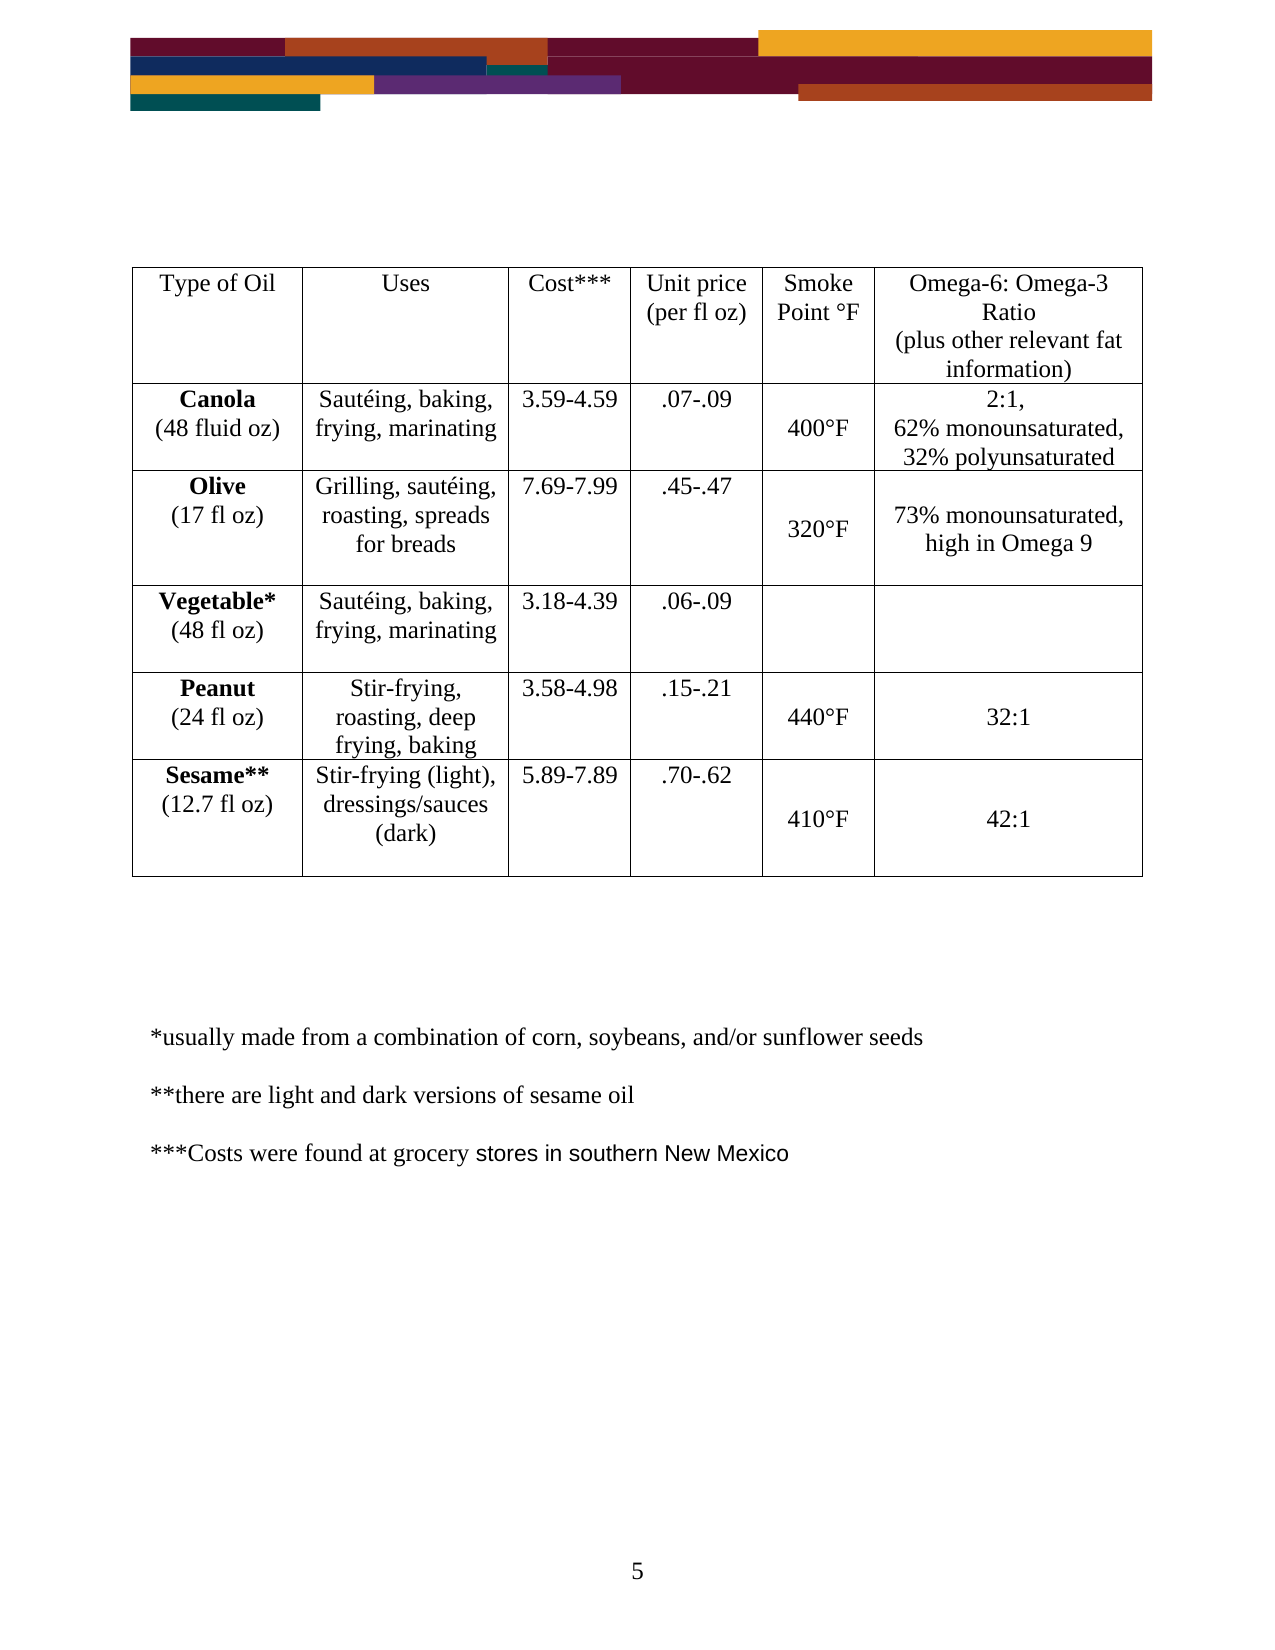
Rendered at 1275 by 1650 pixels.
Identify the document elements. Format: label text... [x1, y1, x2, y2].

table_cell [875, 586, 1142, 672]
table_header Smoke Point °F [763, 268, 874, 383]
table_cell 32:1 [875, 673, 1142, 759]
table_cell 440°F [763, 673, 874, 759]
table_header Unit price (per fl oz) [631, 268, 762, 383]
table_cell Stir-frying, roasting, deep frying, baking [303, 673, 508, 759]
table_cell Sautéing, baking, frying, marinating [303, 586, 508, 672]
table_cell [763, 586, 874, 672]
table_cell 410°F [763, 760, 874, 876]
table_header Uses [303, 268, 508, 383]
table_cell .70-.62 [631, 760, 762, 876]
table_cell Sautéing, baking, frying, marinating [303, 384, 508, 470]
table_cell Sesame** (12.7 fl oz) [133, 760, 302, 876]
table_cell .07-.09 [631, 384, 762, 470]
table_cell Olive (17 fl oz) [133, 471, 302, 585]
table_cell Stir-frying (light), dressings/sauces (dark) [303, 760, 508, 876]
table_cell 42:1 [875, 760, 1142, 876]
table_cell Peanut (24 fl oz) [133, 673, 302, 759]
table_cell Canola (48 fluid oz) [133, 384, 302, 470]
text **there are light and dark versions of sesame oil [150, 1080, 1125, 1108]
table_cell 73% monounsaturated, high in Omega 9 [875, 471, 1142, 585]
table_header Cost*** [509, 268, 630, 383]
table_cell Vegetable* (48 fl oz) [133, 586, 302, 672]
table_header Type of Oil [133, 268, 302, 383]
table_cell 400°F [763, 384, 874, 470]
table_cell 3.58-4.98 [509, 673, 630, 759]
table_cell Grilling, sautéing, roasting, spreads for breads [303, 471, 508, 585]
table_cell 2:1, 62% monounsaturated, 32% polyunsaturated [875, 384, 1142, 470]
table_cell .15-.21 [631, 673, 762, 759]
table_header Omega-6: Omega-3 Ratio (plus other relevant fat information) [875, 268, 1142, 383]
table_cell 3.59-4.59 [509, 384, 630, 470]
table_cell 3.18-4.39 [509, 586, 630, 672]
text ***Costs were found at grocery stores in southern New Mexico [150, 1138, 1125, 1166]
table_cell 5.89-7.89 [509, 760, 630, 876]
table_cell 7.69-7.99 [509, 471, 630, 585]
table_cell .45-.47 [631, 471, 762, 585]
text *usually made from a combination of corn, soybeans, and/or sunflower seeds [150, 1022, 1125, 1051]
table_cell .06-.09 [631, 586, 762, 672]
table_cell 320°F [763, 471, 874, 585]
